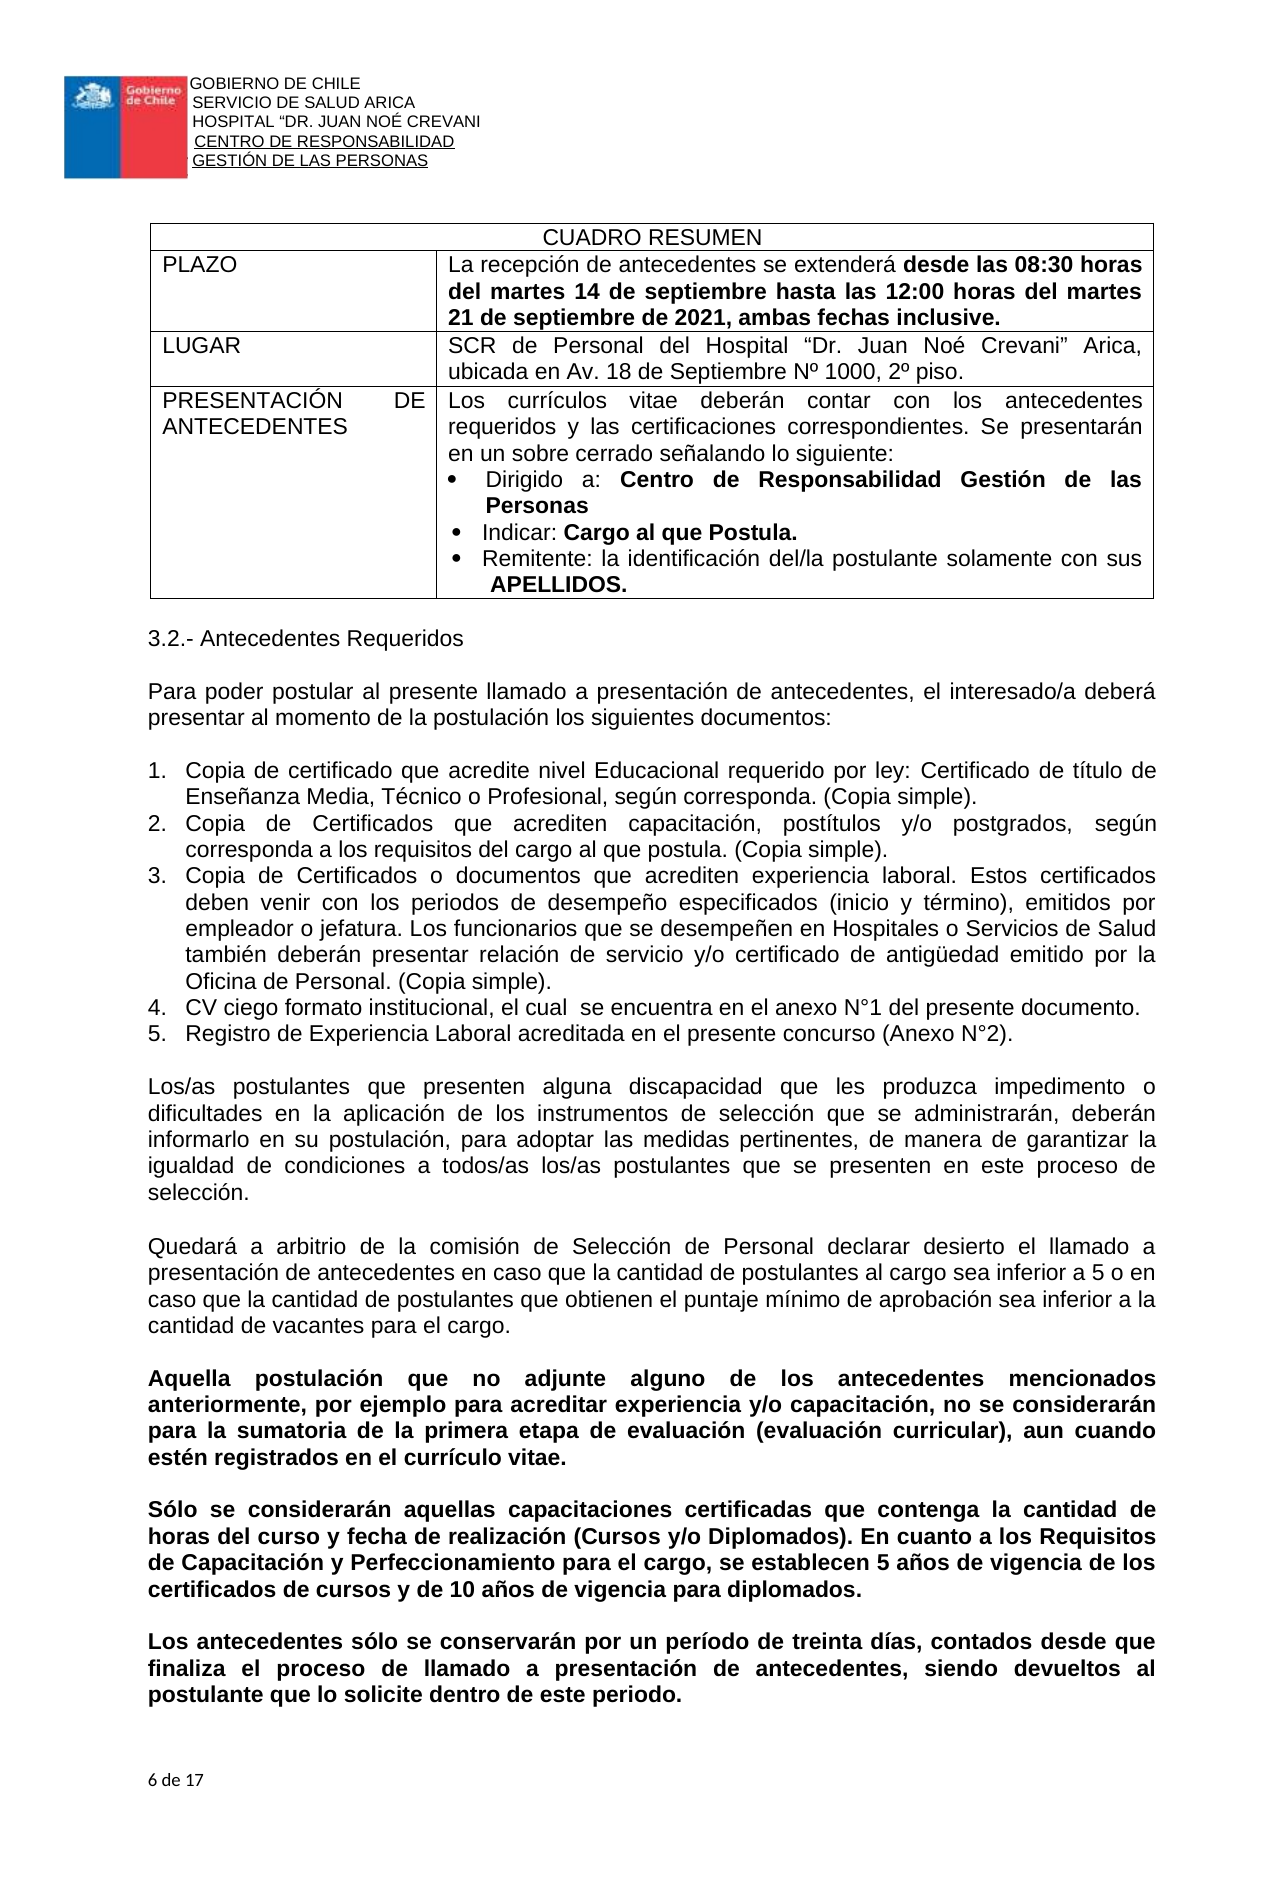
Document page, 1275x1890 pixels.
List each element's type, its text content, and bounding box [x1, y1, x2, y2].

list Copia de Certificados o documentos que acrediten experiencia laboral. Estos certificados deben venir con los periodos de desempeño especificados (inicio y término), emitidos por empleador o jefatura. Los funcionarios que se desempeñen en Hospitales o Servicios de Salud también deberán presentar relación de servicio y/o certificado de antigüedad emitido por la Oficina de Personal. (Copia simple). [148, 862, 1157, 994]
text Los antecedentes sólo se conservarán por un período de treinta días, contados desde que finaliza el proceso de llamado a presentación de antecedentes, siendo devueltos al postulante que lo solicite dentro de este periodo. [148, 1628, 1157, 1707]
table_cell PRESENTACIÓN DE ANTECEDENTES [151, 387, 436, 598]
list Copia de certificado que acredite nivel Educacional requerido por ley: Certificado de título de Enseñanza Media, Técnico o Profesional, según corresponda. (Copia simple). [148, 757, 1157, 809]
table_cell Los currículos vitae deberán contar con los antecedentes requeridos y las certificaciones correspondientes. Se presentarán en un sobre cerrado señalando lo siguiente: Dirigido a: Centro de Responsabilidad Gestión de las Personas Indicar: Cargo al que Postula. Remitente: la identificación del/la postulante solamente con sus APELLIDOS. [437, 387, 1153, 598]
table_cell LUGAR [151, 332, 436, 386]
text Para poder postular al presente llamado a presentación de antecedentes, el interesado/a deberá presentar al momento de la postulación los siguientes documentos: [148, 678, 1157, 731]
list CV ciego formato institucional, el cual se encuentra en el anexo N°1 del presente documento. [148, 994, 1157, 1020]
list Registro de Experiencia Laboral acreditada en el presente concurso (Anexo N°2). [148, 1020, 1157, 1047]
text Los/as postulantes que presenten alguna discapacidad que les produzca impedimento o dificultades en la aplicación de los instrumentos de selección que se administrarán, deberán informarlo en su postulación, para adoptar las medidas pertinentes, de manera de garantizar la igualdad de condiciones a todos/as los/as postulantes que se presenten en este proceso de selección. [148, 1073, 1157, 1205]
text Aquella postulación que no adjunte alguno de los antecedentes mencionados anteriormente, por ejemplo para acreditar experiencia y/o capacitación, no se considerarán para la sumatoria de la primera etapa de evaluación (evaluación curricular), aun cuando estén registrados en el currículo vitae. [148, 1365, 1157, 1470]
text Sólo se considerarán aquellas capacitaciones certificadas que contenga la cantidad de horas del curso y fecha de realización (Cursos y/o Diplomados). En cuanto a los Requisitos de Capacitación y Perfeccionamiento para el cargo, se establecen 5 años de vigencia de los certificados de cursos y de 10 años de vigencia para diplomados. [148, 1496, 1157, 1602]
picture [63, 75, 188, 180]
table_cell SCR de Personal del Hospital “Dr. Juan Noé Crevani” Arica, ubicada en Av. 18 de Septiembre Nº 1000, 2º piso. [437, 332, 1153, 386]
text Quedará a arbitrio de la comisión de Selección de Personal declarar desierto el llamado a presentación de antecedentes en caso que la cantidad de postulantes al cargo sea inferior a 5 o en caso que la cantidad de postulantes que obtienen el puntaje mínimo de aprobación sea inferior a la cantidad de vacantes para el cargo. [148, 1233, 1157, 1338]
table_header CUADRO RESUMEN [151, 224, 1153, 250]
table_cell PLAZO [151, 251, 436, 331]
list Copia de Certificados que acrediten capacitación, postítulos y/o postgrados, según corresponda a los requisitos del cargo al que postula. (Copia simple). [148, 809, 1157, 862]
text 3.2.- Antecedentes Requeridos [148, 625, 1157, 651]
table_cell La recepción de antecedentes se extenderá desde las 08:30 horas del martes 14 de septiembre hasta las 12:00 horas del martes 21 de septiembre de 2021, ambas fechas inclusive. [437, 251, 1153, 331]
